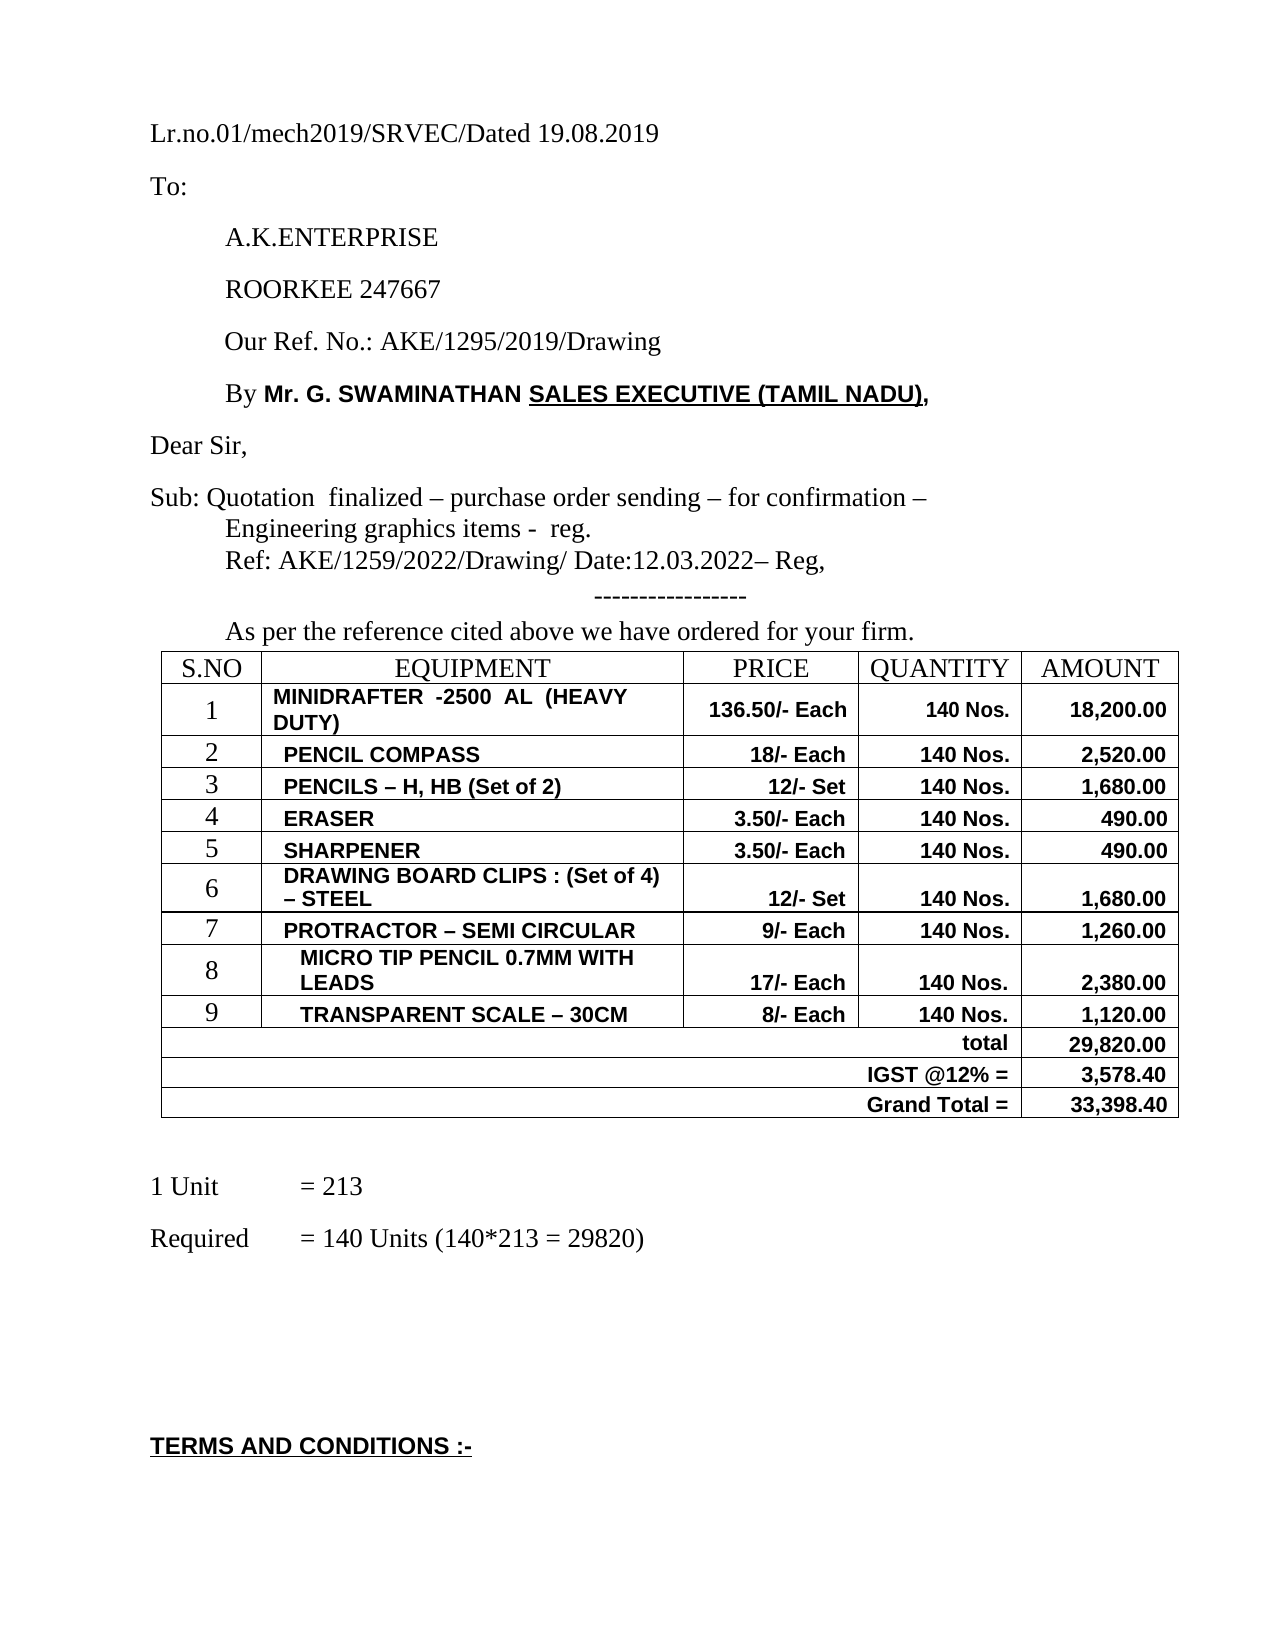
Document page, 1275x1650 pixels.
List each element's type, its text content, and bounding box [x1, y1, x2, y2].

text ----------------- [150, 579, 1191, 611]
text Lr.no.01/mech2019/SRVEC/Dated 19.08.2019 [150, 118, 1191, 149]
table_header AMOUNT [1022, 652, 1178, 683]
table_cell 9 [162, 996, 261, 1027]
table_cell 18/- Each [684, 736, 858, 767]
table_header EQUIPMENT [262, 652, 683, 683]
table_header PRICE [684, 652, 858, 683]
text ROORKEE 247667 [150, 273, 1191, 305]
table_cell 33,398.40 [1022, 1088, 1178, 1117]
table_cell MICRO TIP PENCIL 0.7MM WITH LEADS [262, 945, 683, 995]
text Sub: Quotation finalized – purchase order sending – for confirmation – [150, 481, 1191, 513]
table_cell 490.00 [1022, 832, 1178, 863]
table_cell 12/- Set [684, 864, 858, 911]
table_cell PENCIL COMPASS [262, 736, 683, 767]
table_cell 1,680.00 [1022, 864, 1178, 911]
table_cell 3.50/- Each [684, 800, 858, 831]
table_cell 1,120.00 [1022, 996, 1178, 1027]
table_cell TRANSPARENT SCALE – 30CM [262, 996, 683, 1027]
table_cell 136.50/- Each [684, 684, 858, 734]
table_cell 2,380.00 [1022, 945, 1178, 995]
table_cell Grand Total = [162, 1088, 1021, 1117]
table_cell 1,680.00 [1022, 768, 1178, 799]
table_cell 12/- Set [684, 768, 858, 799]
table_header S.NO [162, 652, 261, 683]
text A.K.ENTERPRISE [150, 222, 1191, 253]
table_cell 140 Nos. [859, 832, 1021, 863]
table_cell total [162, 1028, 1021, 1057]
table_cell 29,820.00 [1022, 1028, 1178, 1057]
table_cell MINIDRAFTER -2500 AL (HEAVY DUTY) [262, 684, 683, 734]
table_cell 1,260.00 [1022, 913, 1178, 944]
table_cell 8 [162, 945, 261, 995]
table_cell 2,520.00 [1022, 736, 1178, 767]
table_cell 3 [162, 768, 261, 799]
text Required = 140 Units (140*213 = 29820) [150, 1222, 1191, 1253]
table_cell 490.00 [1022, 800, 1178, 831]
table_header QUANTITY [859, 652, 1021, 683]
text Our Ref. No.: AKE/1295/2019/Drawing [150, 326, 1191, 357]
text Engineering graphics items - reg. [150, 513, 1191, 544]
table_cell 8/- Each [684, 996, 858, 1027]
text TERMS AND CONDITIONS :- [150, 1432, 1191, 1459]
text Ref: AKE/1259/2022/Drawing/ Date:12.03.2022– Reg, [150, 544, 1191, 575]
table_cell 140 Nos. [859, 945, 1021, 995]
table_cell 140 Nos. [859, 736, 1021, 767]
table_cell 18,200.00 [1022, 684, 1178, 734]
table_cell 3,578.40 [1022, 1058, 1178, 1087]
table_cell DRAWING BOARD CLIPS : (Set of 4) – STEEL [262, 864, 683, 911]
table_cell 1 [162, 684, 261, 734]
table_cell IGST @12% = [162, 1058, 1021, 1087]
table_cell ERASER [262, 800, 683, 831]
table_cell 5 [162, 832, 261, 863]
text 1 Unit = 213 [150, 1170, 1191, 1201]
table_cell 7 [162, 913, 261, 944]
table_cell 140 Nos. [859, 913, 1021, 944]
text To: [150, 169, 1191, 201]
text By Mr. G. SWAMINATHAN SALES EXECUTIVE (TAMIL NADU), [150, 377, 1191, 409]
table_cell SHARPENER [262, 832, 683, 863]
table_cell 3.50/- Each [684, 832, 858, 863]
text Dear Sir, [150, 429, 1191, 461]
table_cell 140 Nos. [859, 684, 1021, 734]
table_cell 9/- Each [684, 913, 858, 944]
table_cell 4 [162, 800, 261, 831]
table_cell 17/- Each [684, 945, 858, 995]
table_cell 2 [162, 736, 261, 767]
table_cell 140 Nos. [859, 996, 1021, 1027]
table_cell PROTRACTOR – SEMI CIRCULAR [262, 913, 683, 944]
table_cell 140 Nos. [859, 768, 1021, 799]
table_cell PENCILS – H, HB (Set of 2) [262, 768, 683, 799]
table_cell 140 Nos. [859, 800, 1021, 831]
table_cell 140 Nos. [859, 864, 1021, 911]
text As per the reference cited above we have ordered for your firm. [150, 615, 1191, 646]
table_cell 6 [162, 864, 261, 911]
